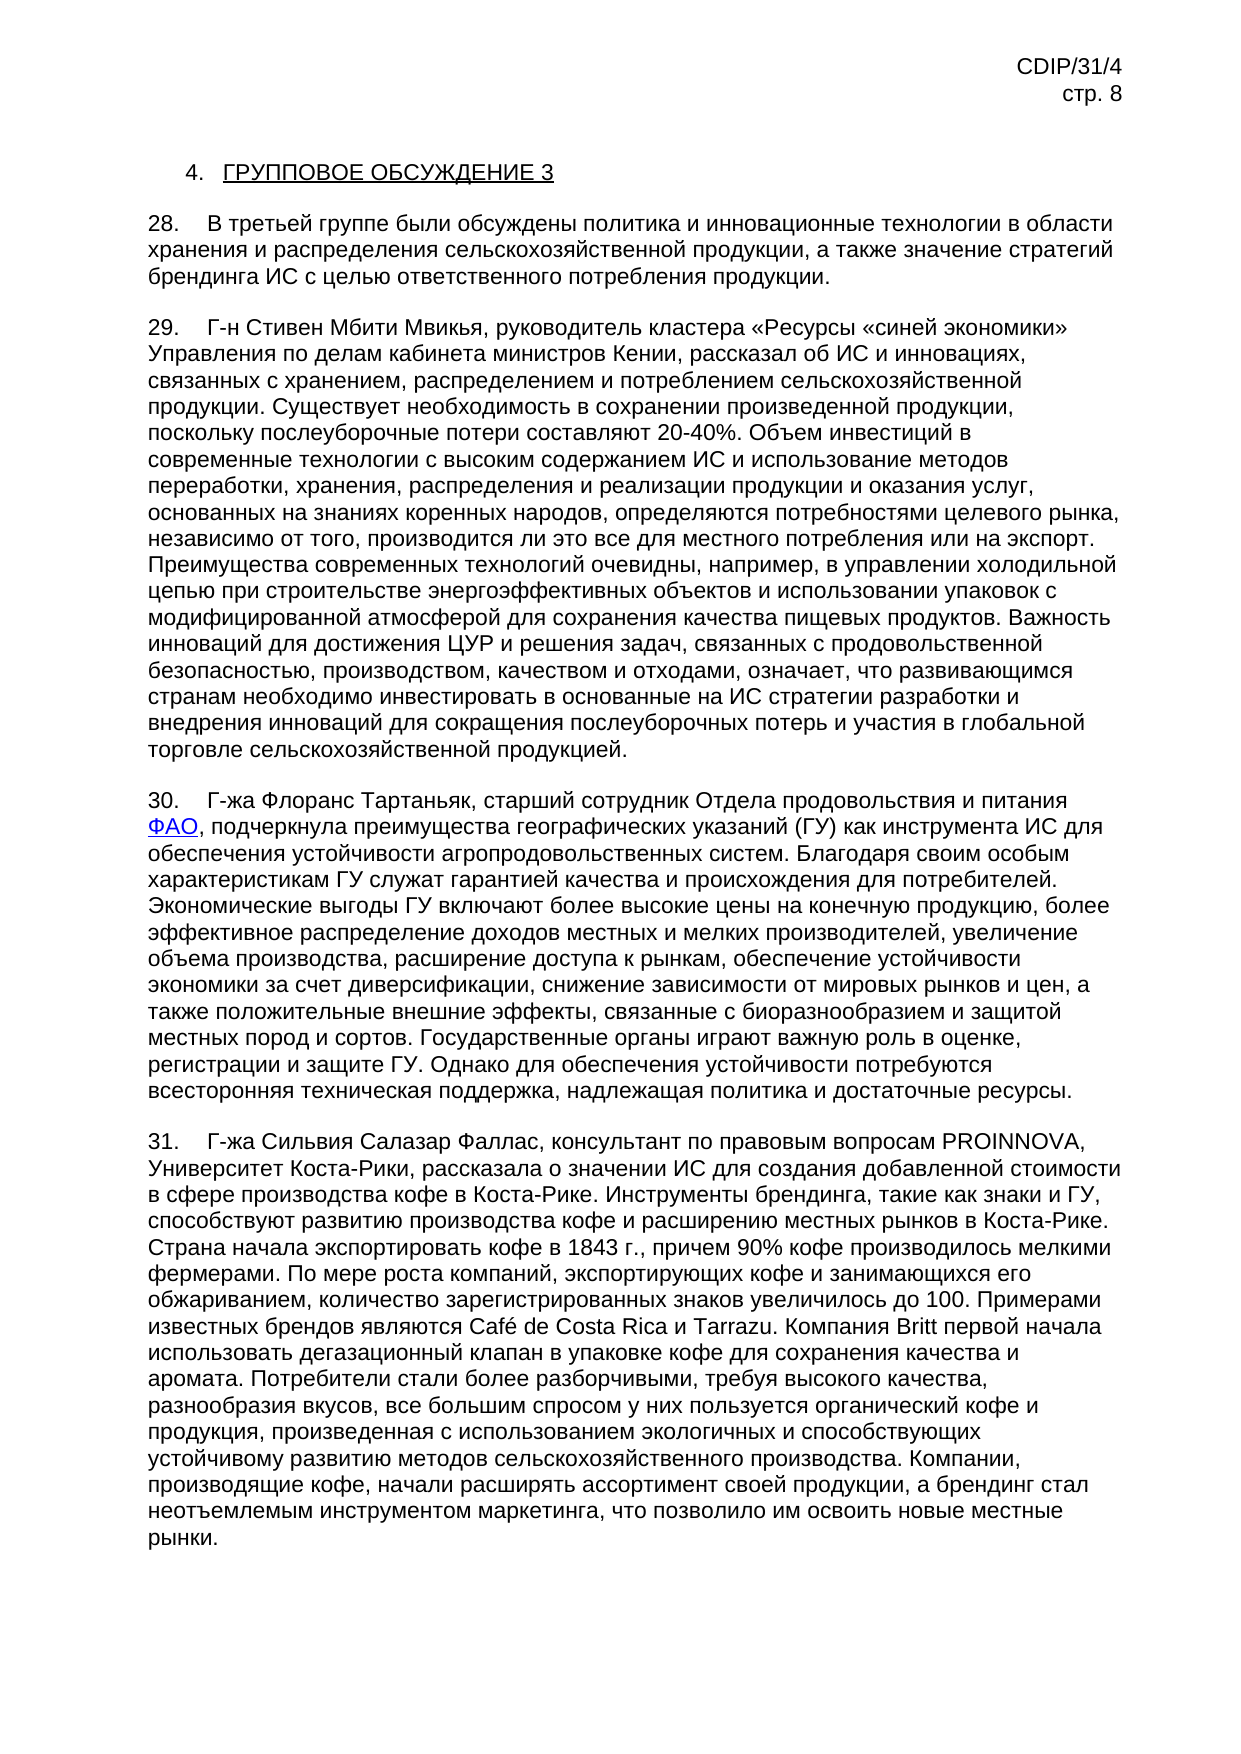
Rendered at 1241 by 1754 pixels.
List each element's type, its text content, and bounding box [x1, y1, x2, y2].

subtitle ГРУППОВОЕ ОБСУЖДЕНИЕ 3 [185, 158, 1122, 185]
list Г-н Стивен Мбити Мвикья, руководитель кластера «Ресурсы «синей экономики» Управления по делам кабинета министров Кении, рассказал об ИС и инновациях, связанных с хранением, распределением и потреблением сельскохозяйственной продукции. Существует необходимость в сохранении произведенной продукции, поскольку послеуборочные потери составляют 20-40%. Объем инвестиций в современные технологии с высоким содержанием ИС и использование методов переработки, хранения, распределения и реализации продукции и оказания услуг, основанных на знаниях коренных народов, определяются потребностями целевого рынка, независимо от того, производится ли это все для местного потребления или на экспорт. Преимущества современных технологий очевидны, например, в управлении холодильной цепью при строительстве энергоэффективных объектов и использовании упаковок с модифицированной атмосферой для сохранения качества пищевых продуктов. Важность инноваций для достижения ЦУР и решения задач, связанных с продовольственной безопасностью, производством, качеством и отходами, означает, что развивающимся странам необходимо инвестировать в основанные на ИС стратегии разработки и внедрения инноваций для сокращения послеуборочных потерь и участия в глобальной торговле сельскохозяйственной продукцией. [148, 314, 1122, 762]
list Г-жа Сильвия Салазар Фаллас, консультант по правовым вопросам PROINNOVA, Университет Коста-Рики, рассказала о значении ИС для создания добавленной стоимости в сфере производства кофе в Коста-Рике. Инструменты брендинга, такие как знаки и ГУ, способствуют развитию производства кофе и расширению местных рынков в Коста-Рике. Страна начала экспортировать кофе в 1843 г., причем 90% кофе производилось мелкими фермерами. По мере роста компаний, экспортирующих кофе и занимающихся его обжариванием, количество зарегистрированных знаков увеличилось до 100. Примерами известных брендов являются Café de Costa Rica и Tarrazu. Компания Britt первой начала использовать дегазационный клапан в упаковке кофе для сохранения качества и аромата. Потребители стали более разборчивыми, требуя высокого качества, разнообразия вкусов, все большим спросом у них пользуется органический кофе и продукция, произведенная с использованием экологичных и способствующих устойчивому развитию методов сельскохозяйственного производства. Компании, производящие кофе, начали расширять ассортимент своей продукции, а брендинг стал неотъемлемым инструментом маркетинга, что позволило им освоить новые местные рынки. [148, 1128, 1122, 1550]
list В третьей группе были обсуждены политика и инновационные технологии в области хранения и распределения сельскохозяйственной продукции, а также значение стратегий брендинга ИС с целью ответственного потребления продукции. [148, 210, 1122, 289]
list Г-жа Флоранс Тартаньяк, старший сотрудник Отдела продовольствия и питания ФАО, подчеркнула преимущества географических указаний (ГУ) как инструмента ИС для обеспечения устойчивости агропродовольственных систем. Благодаря своим особым характеристикам ГУ служат гарантией качества и происхождения для потребителей. Экономические выгоды ГУ включают более высокие цены на конечную продукцию, более эффективное распределение доходов местных и мелких производителей, увеличение объема производства, расширение доступа к рынкам, обеспечение устойчивости экономики за счет диверсификации, снижение зависимости от мировых рынков и цен, а также положительные внешние эффекты, связанные с биоразнообразием и защитой местных пород и сортов. Государственные органы играют важную роль в оценке, регистрации и защите ГУ. Однако для обеспечения устойчивости потребуются всесторонняя техническая поддержка, надлежащая политика и достаточные ресурсы. [148, 787, 1122, 1103]
